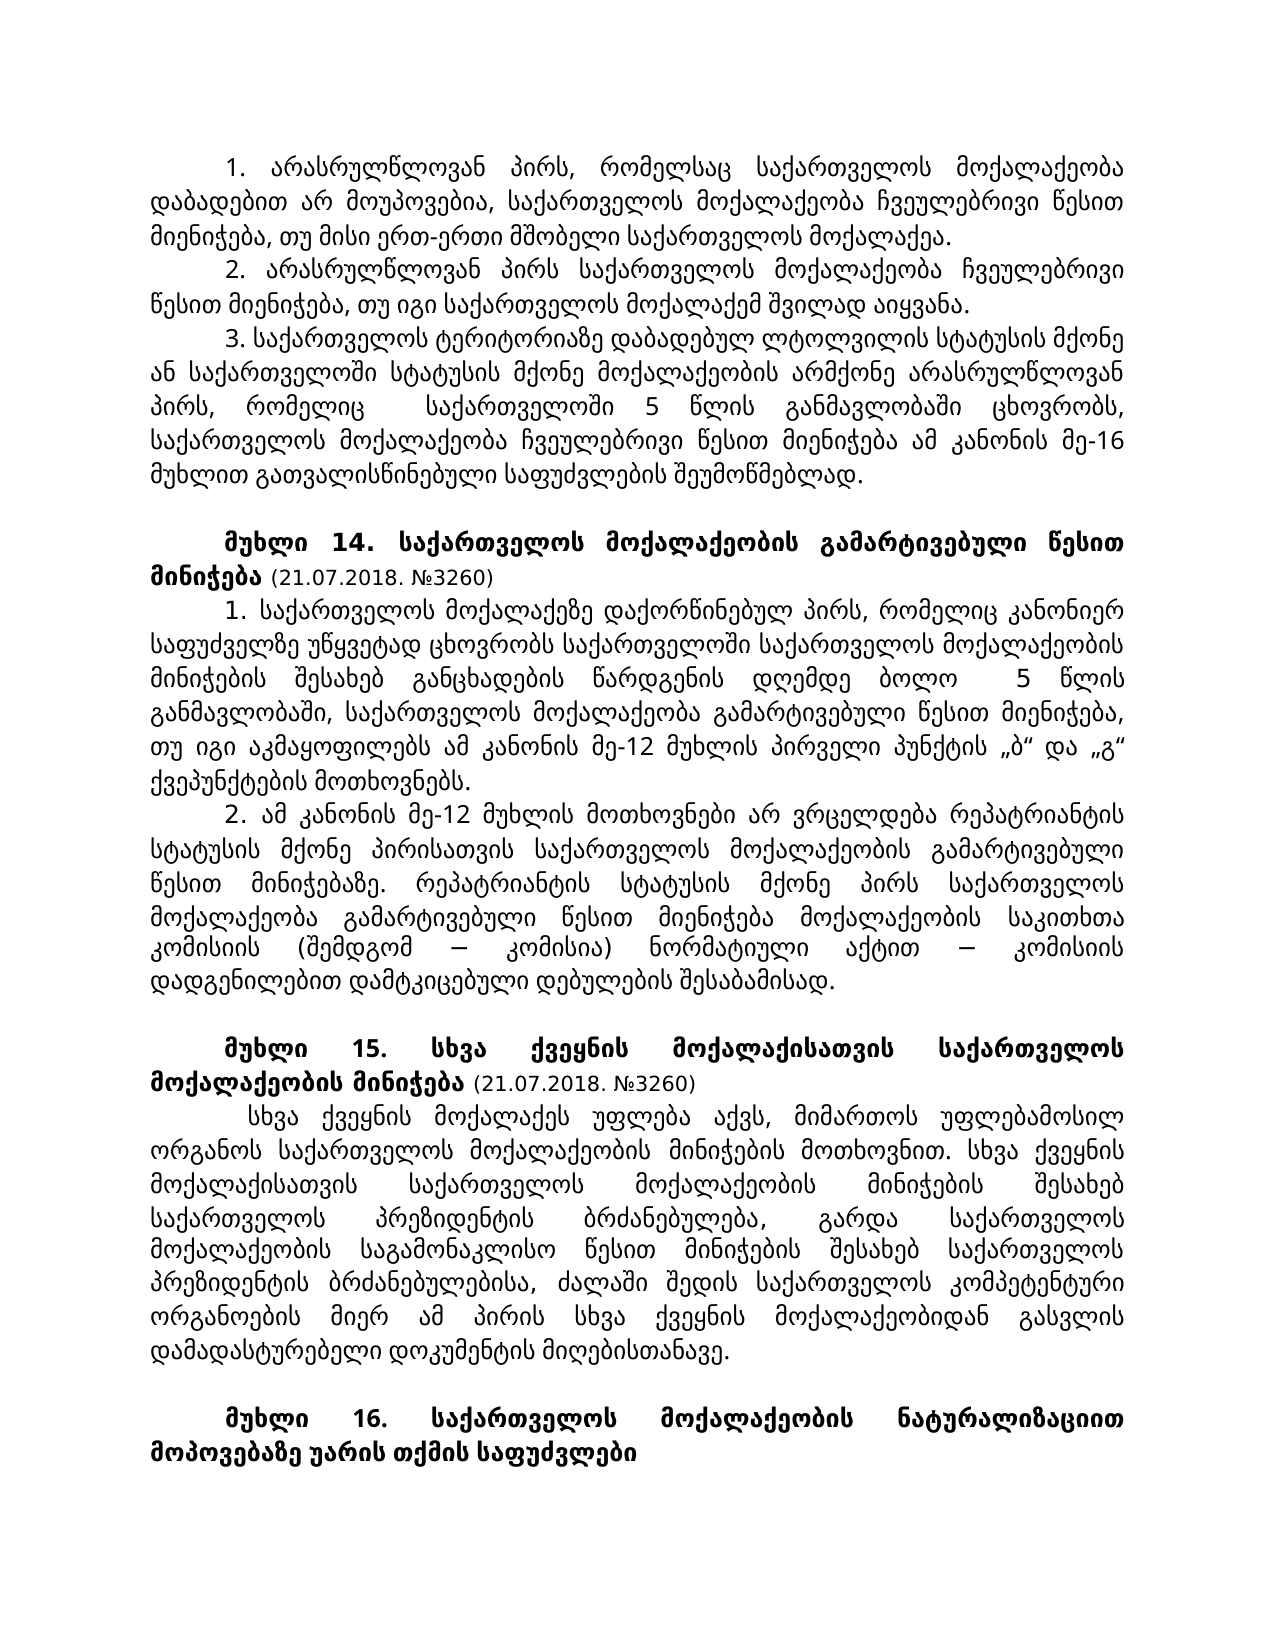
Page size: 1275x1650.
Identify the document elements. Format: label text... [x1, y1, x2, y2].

text სხვა ქვეყნის მოქალაქეს უფლება აქვს, მიმართოს უფლებამოსილ ორგანოს საქართველოს მოქალაქეობის მინიჭების მოთხოვნით. სხვა ქვეყნის მოქალაქისათვის საქართველოს მოქალაქეობის მინიჭების შესახებ საქართველოს პრეზიდენტის ბრძანებულება, გარდა საქართველოს მოქალაქეობის საგამონაკლისო წესით მინიჭების შესახებ საქართველოს პრეზიდენტის ბრძანებულებისა, ძალაში შედის საქართველოს კომპეტენტური ორგანოების მიერ ამ პირის სხვა ქვეყნის მოქალაქეობიდან გასვლის დამადასტურებელი დოკუმენტის მიღებისთანავე. [150, 1099, 1125, 1366]
text 1. არასრულწლოვან პირს, რომელსაც საქართველოს მოქალაქეობა დაბადებით არ მოუპოვებია, საქართველოს მოქალაქეობა ჩვეულებრივი წესით მიენიჭება, თუ მისი ერთ-ერთი მშობელი საქართველოს მოქალაქეა. [150, 150, 1125, 252]
text 2. ამ კანონის მე-12 მუხლის მოთხოვნები არ ვრცელდება რეპატრიანტის სტატუსის მქონე პირისათვის საქართველოს მოქალაქეობის გამარტივებული წესით მინიჭებაზე. რეპატრიანტის სტატუსის მქონე პირს საქართველოს მოქალაქეობა გამარტივებული წესით მიენიჭება მოქალაქეობის საკითხთა კომისიის (შემდგომ − კომისია) ნორმატიული აქტით − კომისიის დადგენილებით დამტკიცებული დებულების შესაბამისად. [150, 797, 1125, 997]
text მუხლი 14. საქართველოს მოქალაქეობის გამარტივებული წესით მინიჭება (21.07.2018. №3260) [150, 525, 1125, 593]
text 1. საქართველოს მოქალაქეზე დაქორწინებულ პირს, რომელიც კანონიერ საფუძველზე უწყვეტად ცხოვრობს საქართველოში საქართველოს მოქალაქეობის მინიჭების შესახებ განცხადების წარდგენის დღემდე ბოლო 5 წლის განმავლობაში, საქართველოს მოქალაქეობა გამარტივებული წესით მიენიჭება, თუ იგი აკმაყოფილებს ამ კანონის მე-12 მუხლის პირველი პუნქტის „ბ“ და „გ“ ქვეპუნქტების მოთხოვნებს. [150, 593, 1125, 797]
text მუხლი 15. სხვა ქვეყნის მოქალაქისათვის საქართველოს მოქალაქეობის მინიჭება (21.07.2018. №3260) [150, 1031, 1125, 1099]
text 3. საქართველოს ტერიტორიაზე დაბადებულ ლტოლვილის სტატუსის მქონე ან საქართველოში სტატუსის მქონე მოქალაქეობის არმქონე არასრულწლოვან პირს, რომელიც საქართველოში 5 წლის განმავლობაში ცხოვრობს, საქართველოს მოქალაქეობა ჩვეულებრივი წესით მიენიჭება ამ კანონის მე-16 მუხლით გათვალისწინებული საფუძვლების შეუმოწმებლად. [150, 320, 1125, 491]
text მუხლი 16. საქართველოს მოქალაქეობის ნატურალიზაციით მოპოვებაზე უარის თქმის საფუძვლები [150, 1401, 1125, 1469]
text 2. არასრულწლოვან პირს საქართველოს მოქალაქეობა ჩვეულებრივი წესით მიენიჭება, თუ იგი საქართველოს მოქალაქემ შვილად აიყვანა. [150, 252, 1125, 320]
